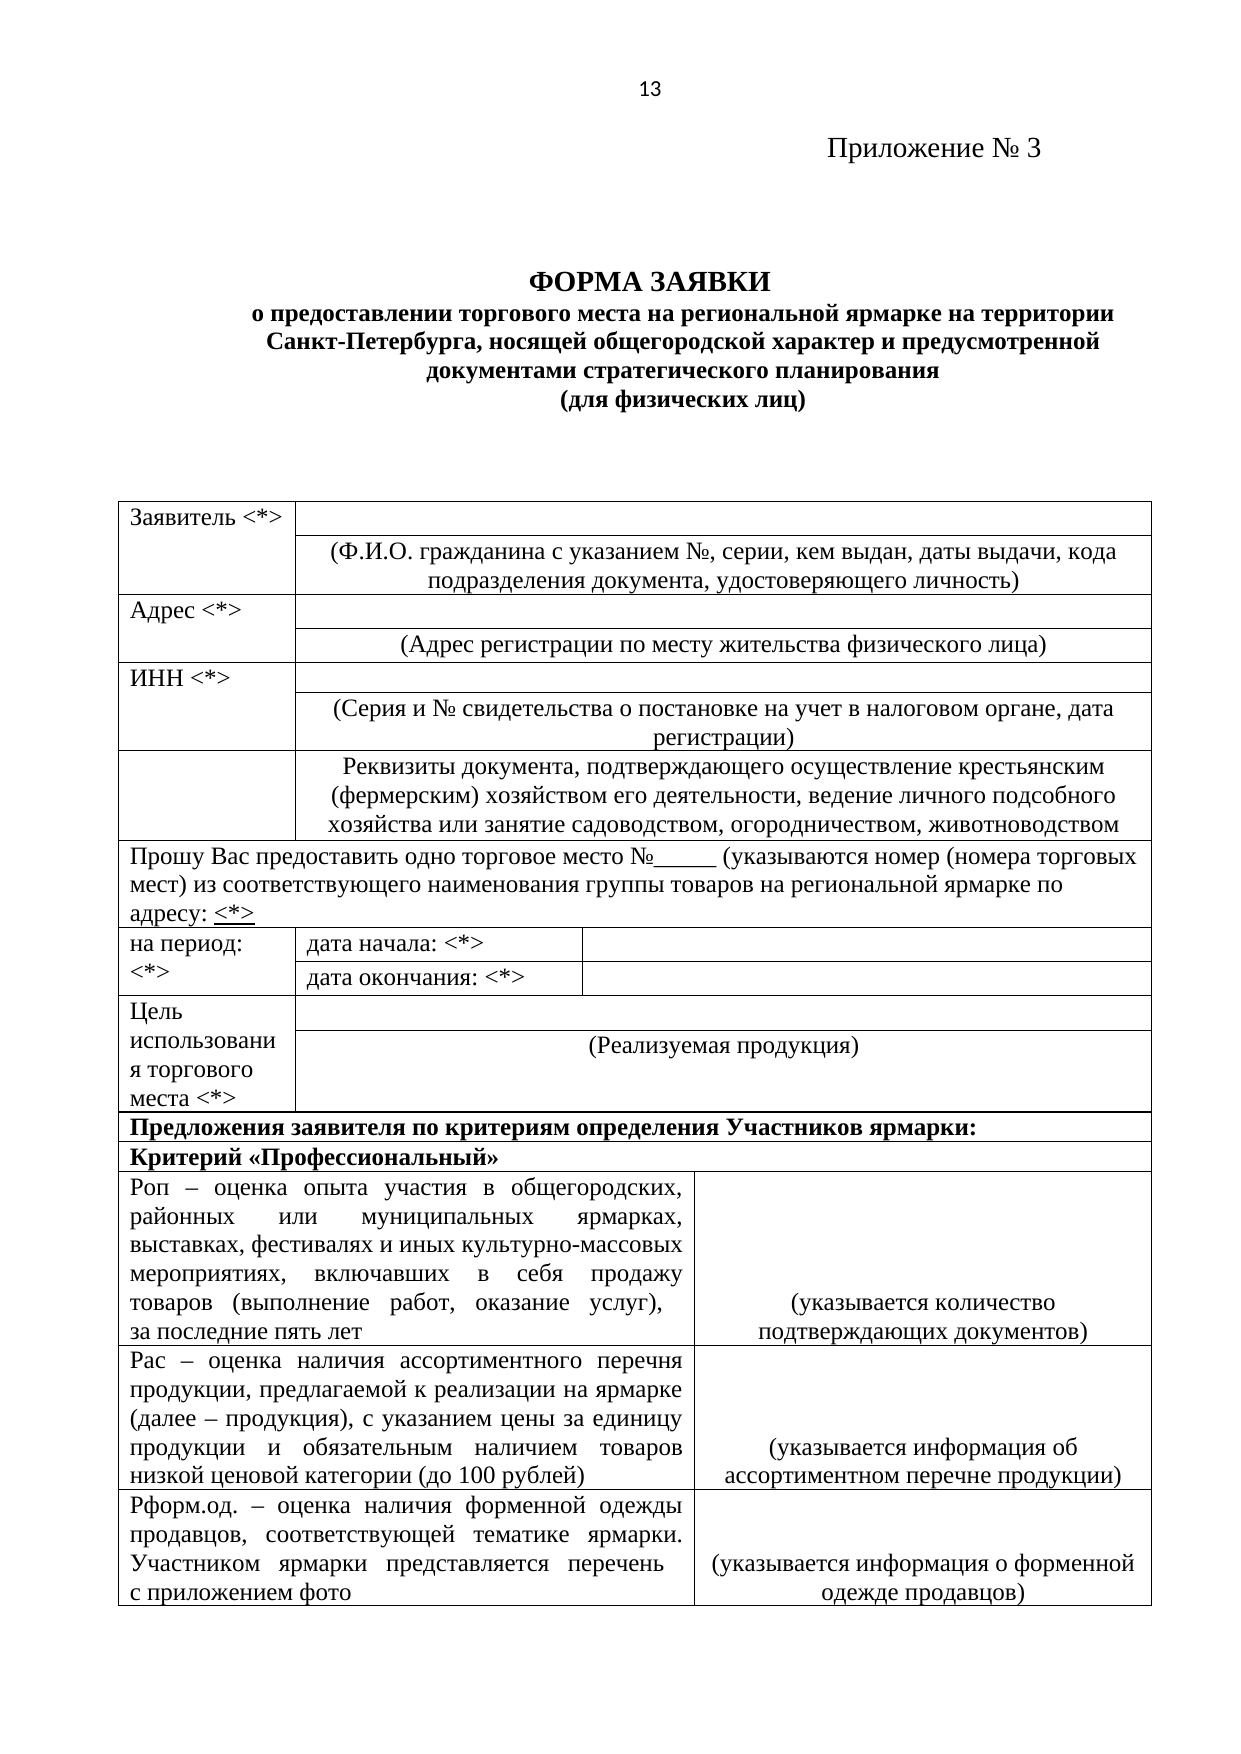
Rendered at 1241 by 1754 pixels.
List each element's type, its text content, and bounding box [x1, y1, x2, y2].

table_cell [695, 1172, 1151, 1205]
text Приложение № 3 [118, 130, 1181, 163]
table_cell Заявитель <*> [119, 502, 295, 594]
table_cell Роп – оценка опыта участия в общегородских, районных или муниципальных ярмарках, выставках, фестивалях и иных культурно-массовых мероприятиях, включавших в себя продажу товаров (выполнение работ, оказание услуг), за последние пять лет [119, 1172, 694, 1344]
table_cell [695, 1346, 1151, 1379]
table_cell (Ф.И.О. гражданина с указанием №, серии, кем выдан, даты выдачи, кода подразделения документа, удостоверяющего личность) [296, 536, 1151, 594]
table_cell Предложения заявителя по критериям определения Участников ярмарки: [119, 1113, 1151, 1141]
table_cell ИНН <*> [119, 663, 295, 750]
table_cell (Адрес регистрации по месту жительства физического лица) [296, 629, 1151, 662]
table_cell дата начала: <*> [296, 928, 582, 961]
table_cell (Реализуемая продукция) [296, 1031, 1151, 1111]
table_cell Рформ.од. – оценка наличия форменной одежды продавцов, соответствующей тематике ярмарки. Участником ярмарки представляется перечень с приложением фото [119, 1490, 694, 1605]
table_cell [296, 502, 1151, 535]
table_header о предоставлении торгового места на региональной ярмарке на территории Санкт-Петербурга, носящей общегородской характер и предусмотренной документами стратегического планирования (для физических лиц) [230, 298, 1136, 501]
table_cell (Серия и № свидетельства о постановке на учет в налоговом органе, дата регистрации) [296, 693, 1151, 750]
table_cell Прошу Вас предоставить одно торговое место №_____ (указываются номер (номера торговых мест) из соответствующего наименования группы товаров на региональной ярмарке по адресу: <*> [119, 841, 1151, 927]
table_cell дата окончания: <*> [296, 962, 582, 995]
table_cell [695, 1490, 1151, 1523]
table_cell [583, 962, 1151, 995]
table_cell Цель использования торгового места <*> [119, 996, 295, 1111]
table_cell [119, 751, 295, 840]
table_cell на период: <*> [119, 928, 295, 995]
text ФОРМА ЗАЯВКИ [118, 264, 1181, 298]
table_cell [296, 996, 1151, 1029]
table_cell (указывается информация о форменной одежде продавцов) [695, 1524, 1151, 1605]
table_cell Критерий «Профессиональный» [119, 1142, 1151, 1171]
table_cell Адрес <*> [119, 595, 295, 662]
table_cell [296, 595, 1151, 628]
table_cell Рас – оценка наличия ассортиментного перечня продукции, предлагаемой к реализации на ярмарке (далее – продукция), с указанием цены за единицу продукции и обязательным наличием товаров низкой ценовой категории (до 100 рублей) [119, 1346, 694, 1489]
table_cell Реквизиты документа, подтверждающего осуществление крестьянским (фермерским) хозяйством его деятельности, ведение личного подсобного хозяйства или занятие садоводством, огородничеством, животноводством [296, 751, 1151, 840]
table_cell [296, 663, 1151, 692]
table_cell (указывается количество подтверждающих документов) [695, 1205, 1151, 1344]
table_cell [583, 928, 1151, 961]
table_cell (указывается информация об ассортиментном перечне продукции) [695, 1379, 1151, 1489]
